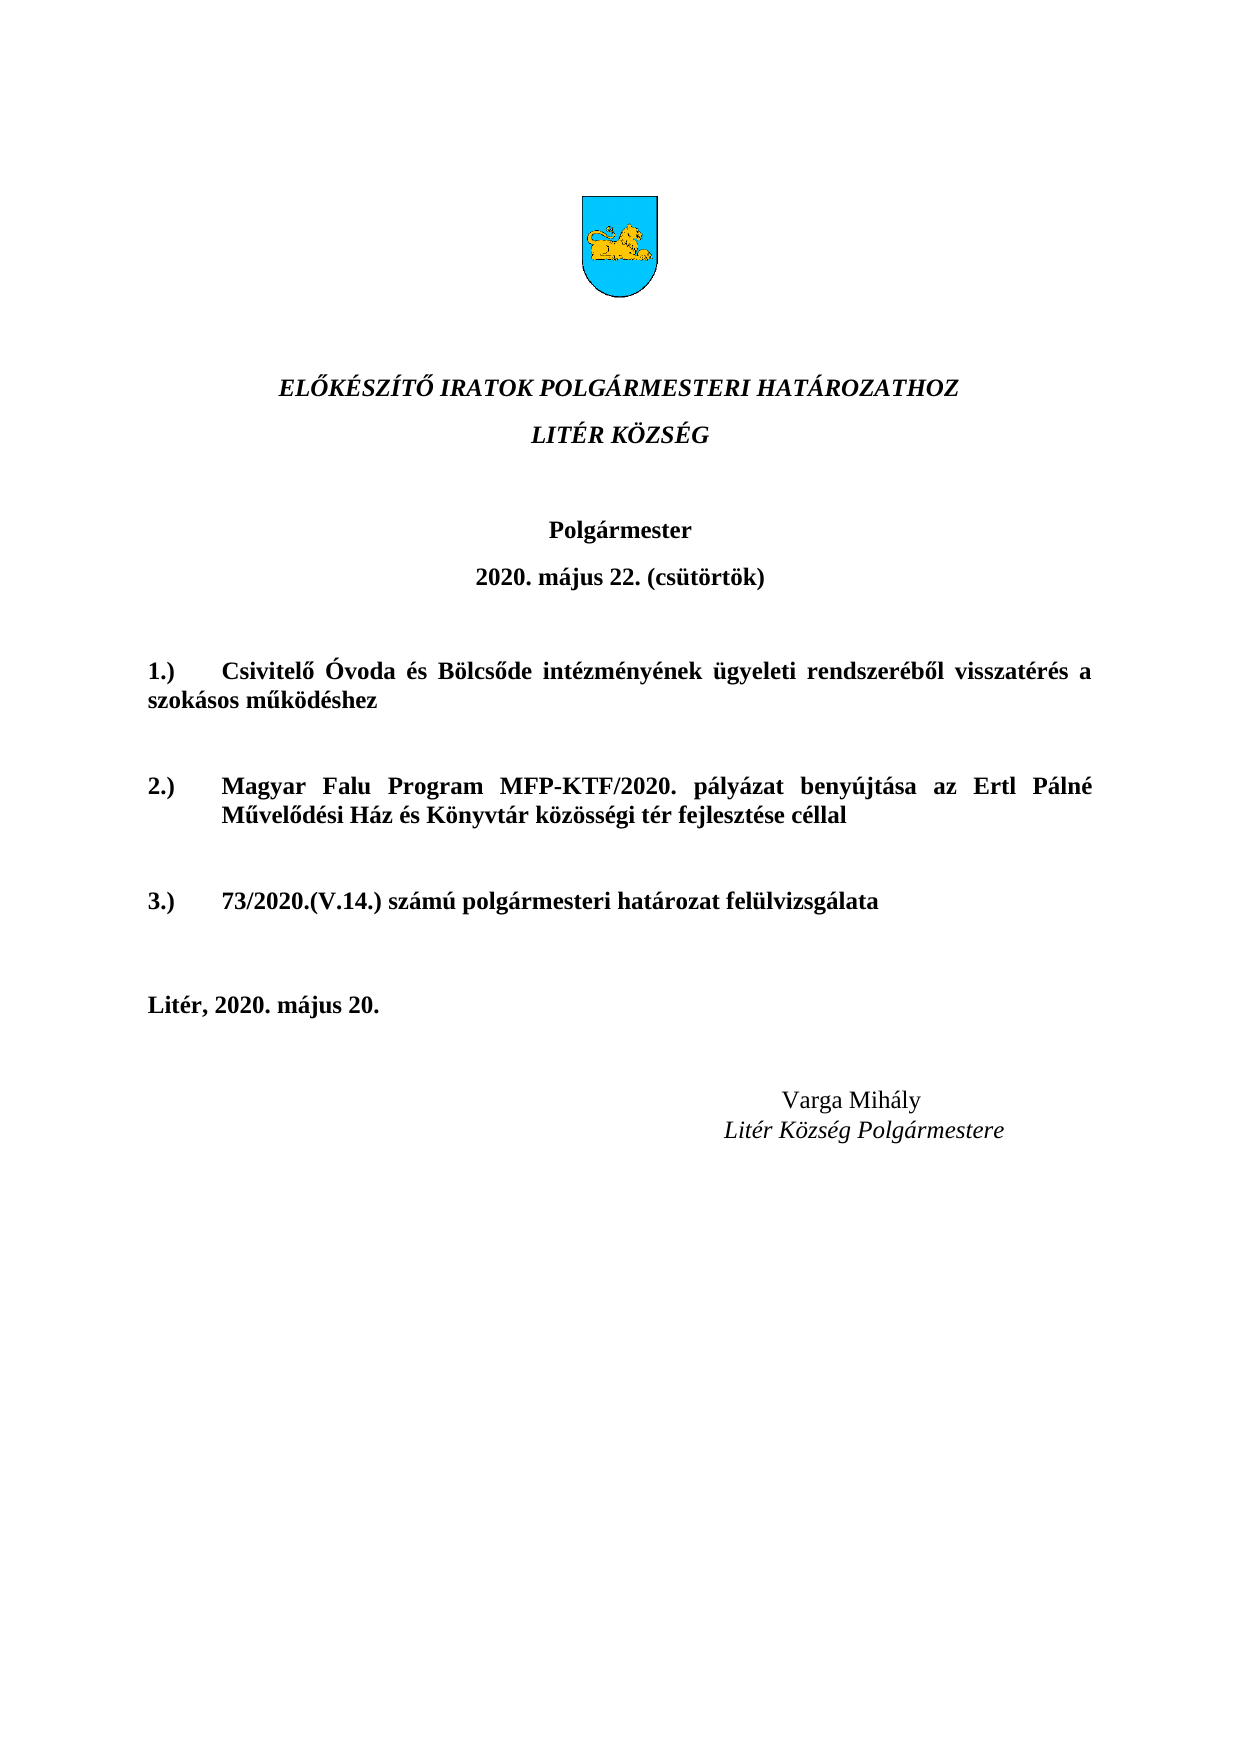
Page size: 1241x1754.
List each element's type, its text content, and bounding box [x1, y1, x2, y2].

text 3.) 73/2020.(V.14.) számú polgármesteri határozat felülvizsgálata [148, 886, 1093, 915]
text Varga Mihály [148, 1085, 1093, 1113]
list Csivitelő Óvoda és Bölcsőde intézményének ügyeleti rendszeréből visszatérés a szokásos működéshez [148, 656, 1093, 713]
text 2020. május 22. (csütörtök) [148, 562, 1093, 591]
text Litér, 2020. május 20. [148, 991, 1093, 1019]
text Előkészítő iratok polgármesteri határozathoz [148, 373, 1093, 402]
picture [580, 194, 661, 309]
text Litér Község [148, 421, 1093, 449]
text 2.) Magyar Falu Program MFP-KTF/2020. pályázat benyújtása az Ertl Pálné Művelődési Ház és Könyvtár közösségi tér fejlesztése céllal [148, 771, 1093, 828]
text Polgármester [148, 515, 1093, 543]
text Litér Község Polgármestere [148, 1115, 1093, 1144]
